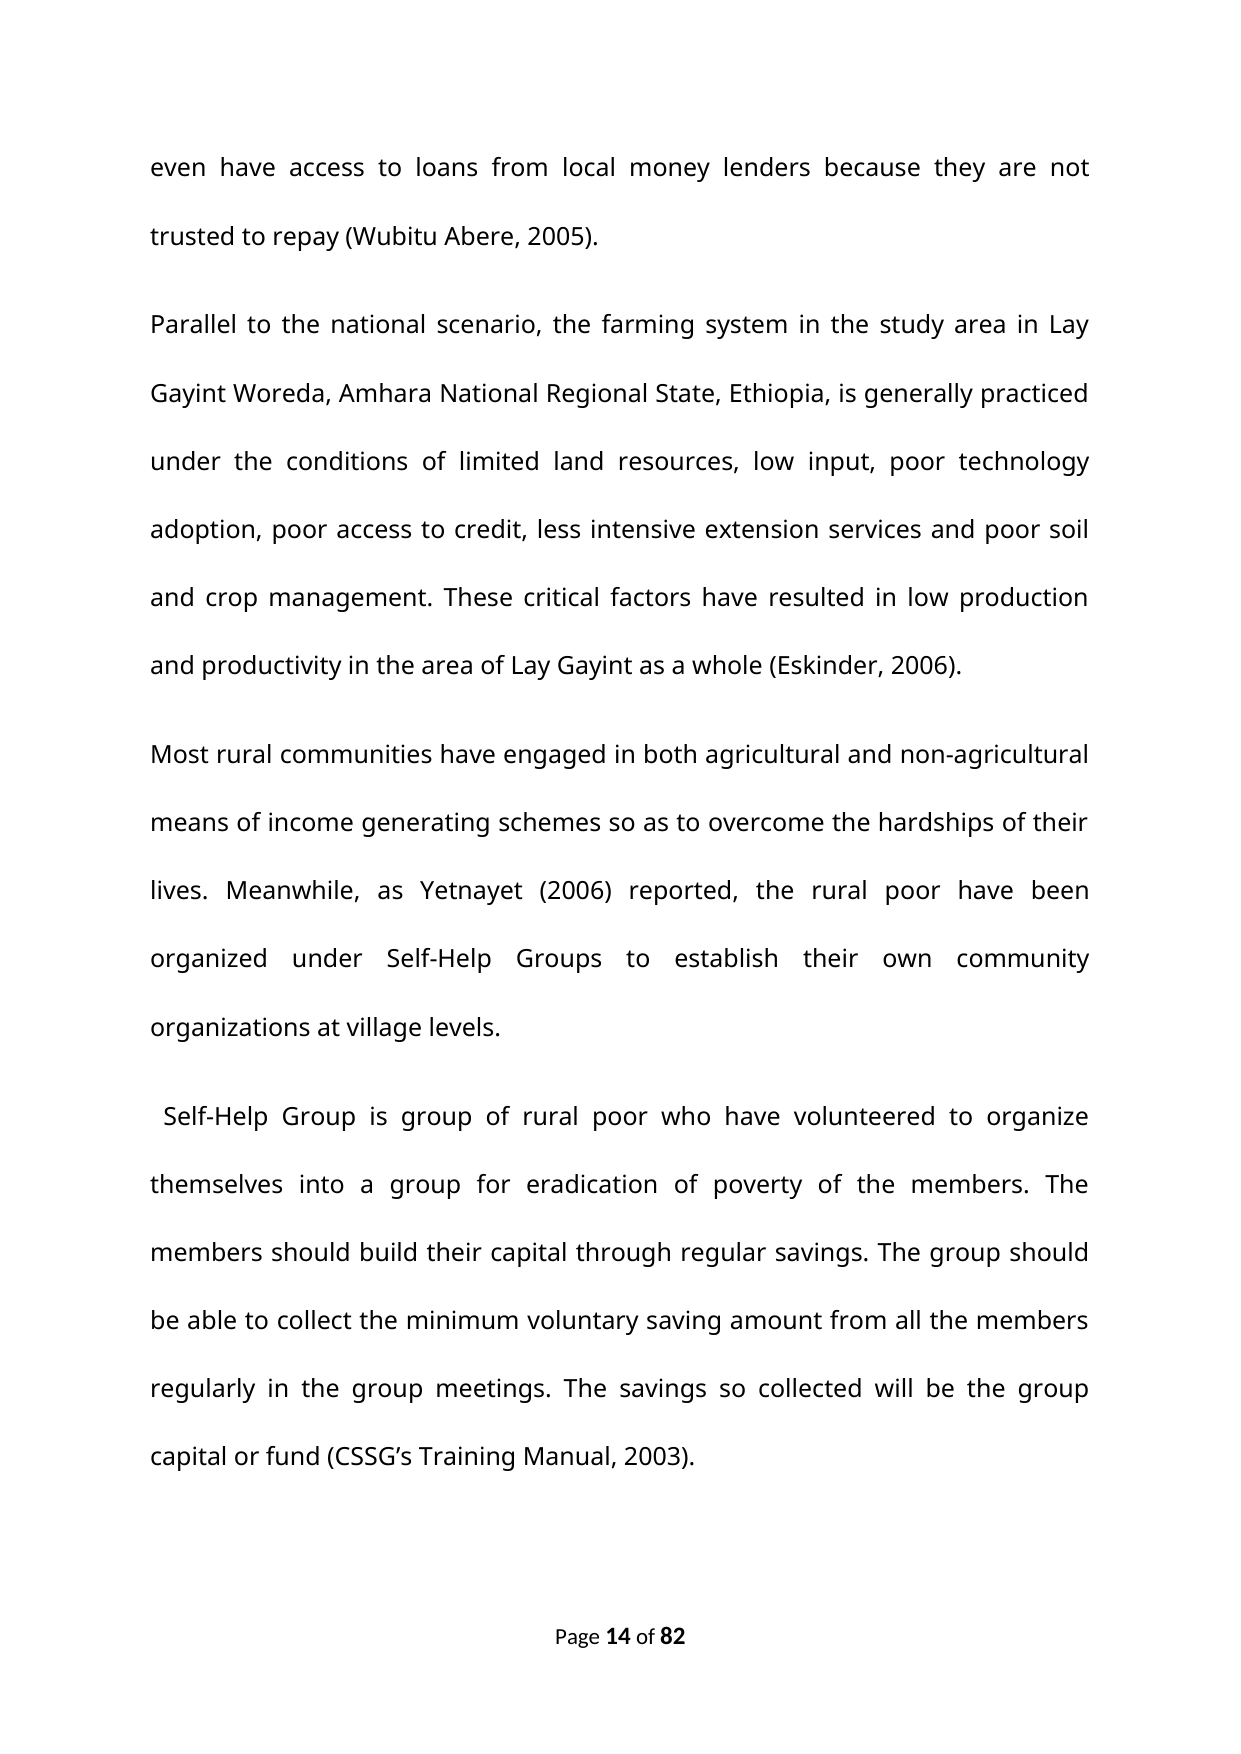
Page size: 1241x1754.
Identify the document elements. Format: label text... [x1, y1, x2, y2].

text Parallel to the national scenario, the farming system in the study area in Lay Gayint Woreda, Amhara National Regional State, Ethiopia, is generally practiced under the conditions of limited land resources, low input, poor technology adoption, poor access to credit, less intensive extension services and poor soil and crop management. These critical factors have resulted in low production and productivity in the area of Lay Gayint as a whole (Eskinder, 2006). [150, 307, 1090, 682]
text Self-Help Group is group of rural poor who have volunteered to organize themselves into a group for eradication of poverty of the members. The members should build their capital through regular savings. The group should be able to collect the minimum voluntary saving amount from all the members regularly in the group meetings. The savings so collected will be the group capital or fund (CSSG’s Training Manual, 2003). [150, 1098, 1090, 1473]
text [150, 150, 1090, 252]
text Most rural communities have engaged in both agricultural and non-agricultural means of income generating schemes so as to overcome the hardships of their lives. Meanwhile, as Yetnayet (2006) reported, the rural poor have been organized under Self-Help Groups to establish their own community organizations at village levels. [150, 737, 1090, 1043]
